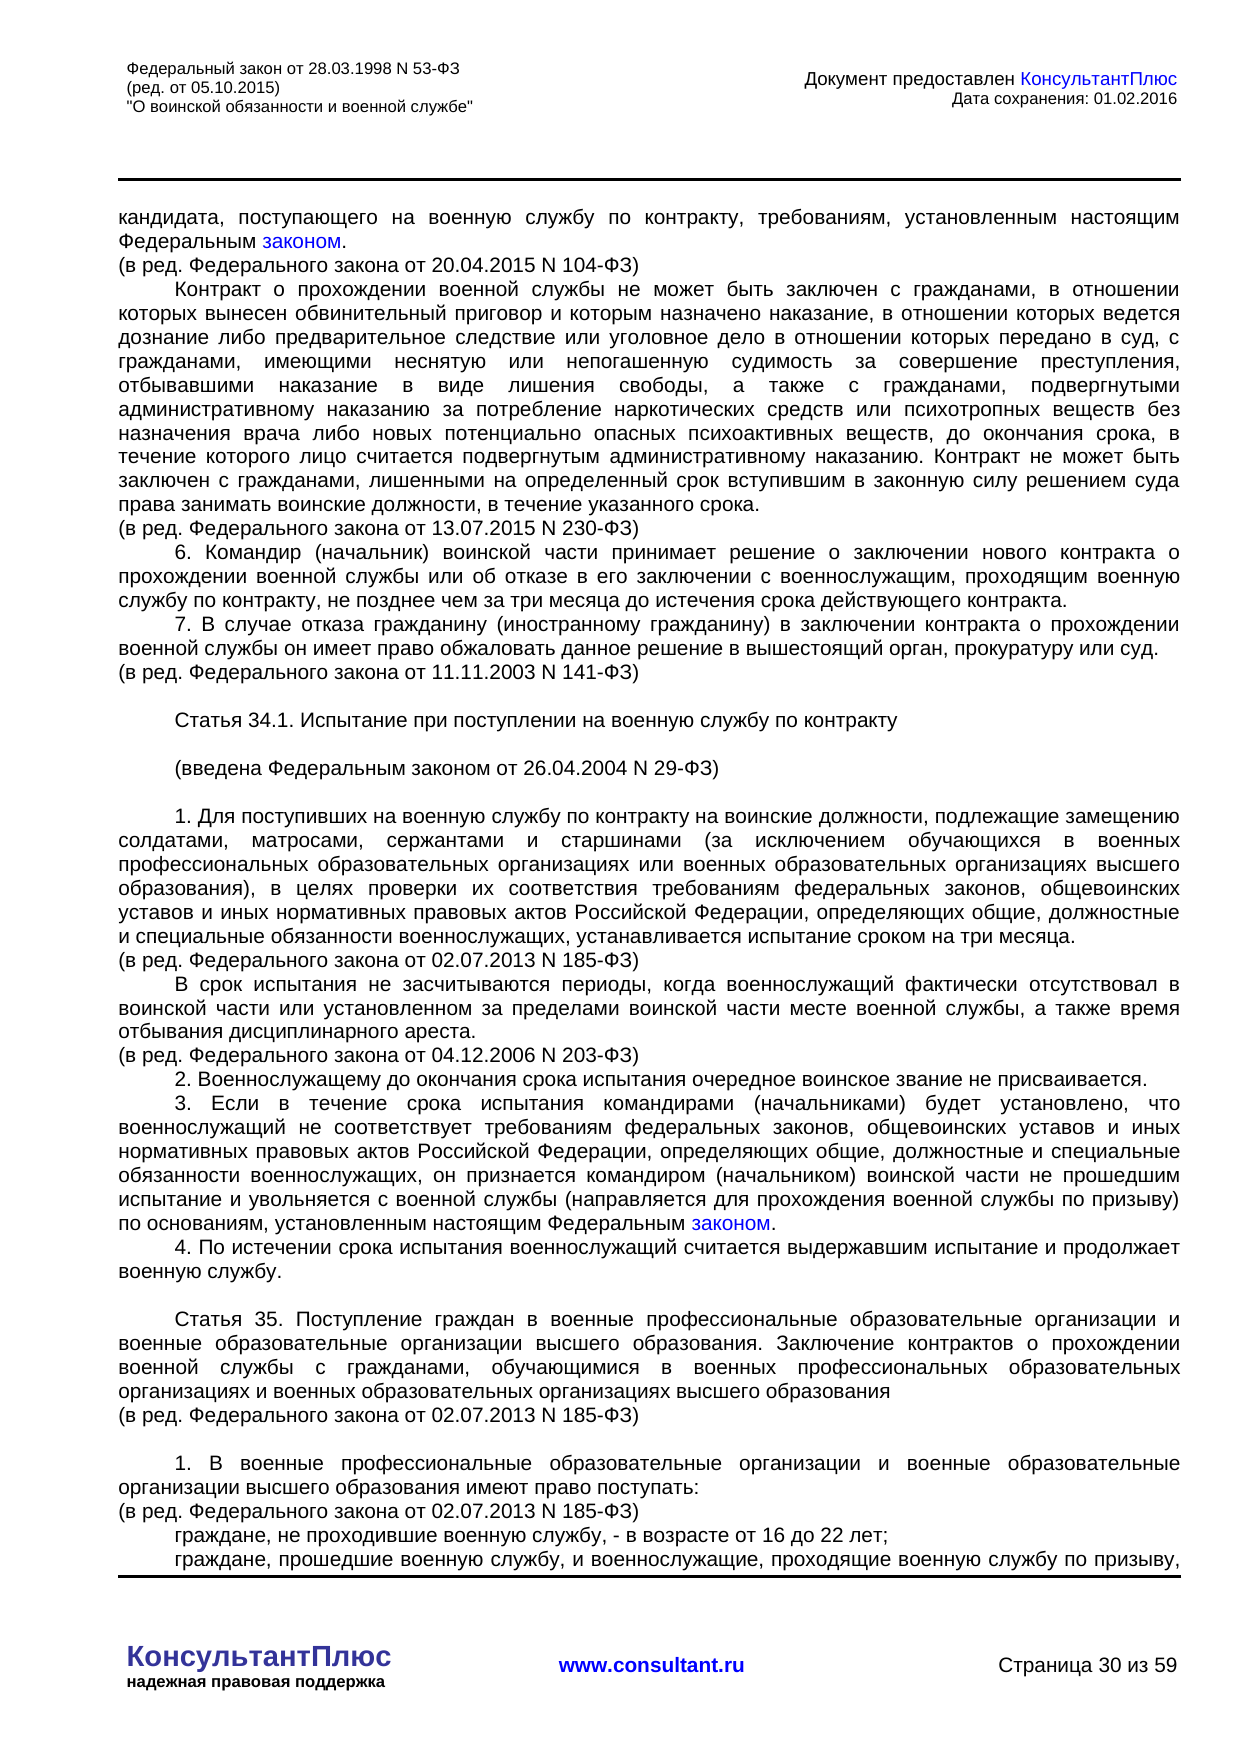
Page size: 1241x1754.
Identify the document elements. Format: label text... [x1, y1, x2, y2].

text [118, 1546, 1181, 1570]
text 3. Если в течение срока испытания командирами (начальниками) будет установлено, что военнослужащий не соответствует требованиям федеральных законов, общевоинских уставов и иных нормативных правовых актов Российской Федерации, определяющих общие, должностные и специальные обязанности военнослужащих, он признается командиром (начальником) воинской части не прошедшим испытание и увольняется с военной службы (направляется для прохождения военной службы по призыву) по основаниям, установленным настоящим Федеральным законом. [118, 1091, 1181, 1235]
text (в ред. Федерального закона от 02.07.2013 N 185-ФЗ) [118, 947, 1181, 971]
text 7. В случае отказа гражданину (иностранному гражданину) в заключении контракта о прохождении военной службы он имеет право обжаловать данное решение в вышестоящий орган, прокуратуру или суд. [118, 612, 1181, 660]
text 1. Для поступивших на военную службу по контракту на воинские должности, подлежащие замещению солдатами, матросами, сержантами и старшинами (за исключением обучающихся в военных профессиональных образовательных организациях или военных образовательных организациях высшего образования), в целях проверки их соответствия требованиям федеральных законов, общевоинских уставов и иных нормативных правовых актов Российской Федерации, определяющих общие, должностные и специальные обязанности военнослужащих, устанавливается испытание сроком на три месяца. [118, 804, 1181, 947]
text 6. Командир (начальник) воинской части принимает решение о заключении нового контракта о прохождении военной службы или об отказе в его заключении с военнослужащим, проходящим военную службу по контракту, не позднее чем за три месяца до истечения срока действующего контракта. [118, 540, 1181, 612]
text (введена Федеральным законом от 26.04.2004 N 29-ФЗ) [118, 756, 1181, 780]
text Статья 34.1. Испытание при поступлении на военную службу по контракту [118, 708, 1181, 732]
text 2. Военнослужащему до окончания срока испытания очередное воинское звание не присваивается. [118, 1067, 1181, 1091]
text 4. По истечении срока испытания военнослужащий считается выдержавшим испытание и продолжает военную службу. [118, 1235, 1181, 1283]
text 1. В военные профессиональные образовательные организации и военные образовательные организации высшего образования имеют право поступать: [118, 1451, 1181, 1498]
text Статья 35. Поступление граждан в военные профессиональные образовательные организации и военные образовательные организации высшего образования. Заключение контрактов о прохождении военной службы с гражданами, обучающимися в военных профессиональных образовательных организациях и военных образовательных организациях высшего образования [118, 1307, 1181, 1403]
text (в ред. Федерального закона от 02.07.2013 N 185-ФЗ) [118, 1403, 1181, 1427]
text граждане, не проходившие военную службу, - в возрасте от 16 до 22 лет; [118, 1522, 1181, 1546]
text Контракт о прохождении военной службы не может быть заключен с гражданами, в отношении которых вынесен обвинительный приговор и которым назначено наказание, в отношении которых ведется дознание либо предварительное следствие или уголовное дело в отношении которых передано в суд, с гражданами, имеющими неснятую или непогашенную судимость за совершение преступления, отбывавшими наказание в виде лишения свободы, а также с гражданами, подвергнутыми административному наказанию за потребление наркотических средств или психотропных веществ без назначения врача либо новых потенциально опасных психоактивных веществ, до окончания срока, в течение которого лицо считается подвергнутым административному наказанию. Контракт не может быть заключен с гражданами, лишенными на определенный срок вступившим в законную силу решением суда права занимать воинские должности, в течение указанного срока. [118, 277, 1181, 516]
text (в ред. Федерального закона от 13.07.2015 N 230-ФЗ) [118, 516, 1181, 540]
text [118, 205, 1181, 253]
text (в ред. Федерального закона от 20.04.2015 N 104-ФЗ) [118, 253, 1181, 277]
text (в ред. Федерального закона от 04.12.2006 N 203-ФЗ) [118, 1043, 1181, 1067]
text В срок испытания не засчитываются периоды, когда военнослужащий фактически отсутствовал в воинской части или установленном за пределами воинской части месте военной службы, а также время отбывания дисциплинарного ареста. [118, 971, 1181, 1043]
text (в ред. Федерального закона от 02.07.2013 N 185-ФЗ) [118, 1498, 1181, 1522]
text (в ред. Федерального закона от 11.11.2003 N 141-ФЗ) [118, 660, 1181, 684]
